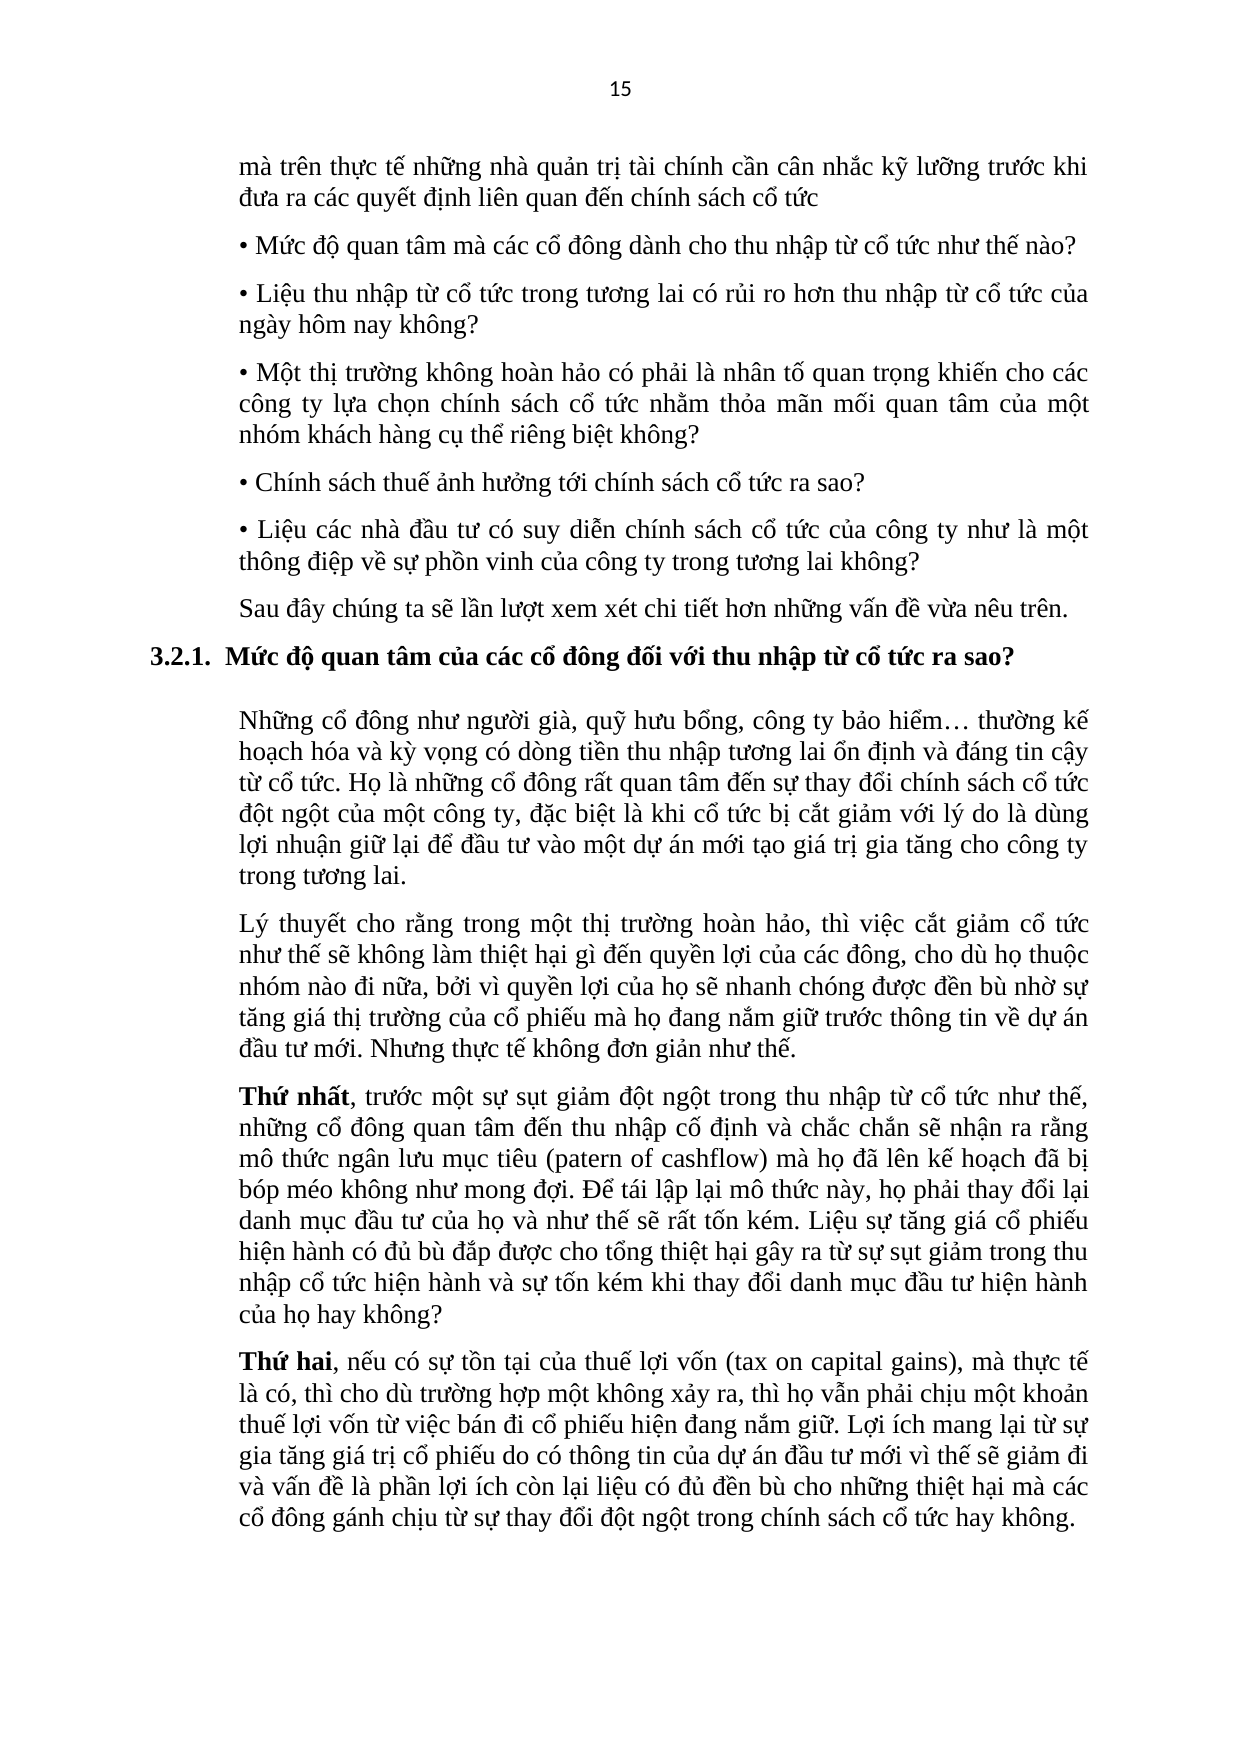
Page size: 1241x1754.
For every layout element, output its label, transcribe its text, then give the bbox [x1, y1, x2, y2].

list Mức độ quan tâm của các cổ đông đối với thu nhập từ cổ tức ra sao? [150, 640, 1090, 672]
text • Mức độ quan tâm mà các cổ đông dành cho thu nhập từ cổ tức như thế nào? [150, 229, 1090, 260]
text Những cổ đông như người già, quỹ hưu bổng, công ty bảo hiểm… thường kế hoạch hóa và kỳ vọng có dòng tiền thu nhập tương lai ổn định và đáng tin cậy từ cổ tức. Họ là những cổ đông rất quan tâm đến sự thay đổi chính sách cổ tức đột ngột của một công ty, đặc biệt là khi cổ tức bị cắt giảm với lý do là dùng lợi nhuận giữ lại để đầu tư vào một dự án mới tạo giá trị gia tăng cho công ty trong tương lai. [150, 704, 1090, 891]
text • Liệu các nhà đầu tư có suy diễn chính sách cổ tức của công ty như là một thông điệp về sự phồn vinh của công ty trong tương lai không? [150, 514, 1090, 576]
text • Chính sách thuế ảnh hưởng tới chính sách cổ tức ra sao? [150, 466, 1090, 497]
text Thứ hai, nếu có sự tồn tại của thuế lợi vốn (tax on capital gains), mà thực tế là có, thì cho dù trường hợp một không xảy ra, thì họ vẫn phải chịu một khoản thuế lợi vốn từ việc bán đi cổ phiếu hiện đang nắm giữ. Lợi ích mang lại từ sự gia tăng giá trị cổ phiếu do có thông tin của dự án đầu tư mới vì thế sẽ giảm đi và vấn đề là phần lợi ích còn lại liệu có đủ đền bù cho những thiệt hại mà các cổ đông gánh chịu từ sự thay đổi đột ngột trong chính sách cổ tức hay không. [150, 1346, 1090, 1532]
text Lý thuyết cho rằng trong một thị trường hoàn hảo, thì việc cắt giảm cổ tức như thế sẽ không làm thiệt hại gì đến quyền lợi của các đông, cho dù họ thuộc nhóm nào đi nữa, bởi vì quyền lợi của họ sẽ nhanh chóng được đền bù nhờ sự tăng giá thị trường của cổ phiếu mà họ đang nắm giữ trước thông tin về dự án đầu tư mới. Nhưng thực tế không đơn giản như thế. [150, 907, 1090, 1063]
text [150, 150, 1090, 212]
text • Một thị trường không hoàn hảo có phải là nhân tố quan trọng khiến cho các công ty lựa chọn chính sách cổ tức nhằm thỏa mãn mối quan tâm của một nhóm khách hàng cụ thể riêng biệt không? [150, 356, 1090, 449]
text Thứ nhất, trước một sự sụt giảm đột ngột trong thu nhập từ cổ tức như thế, những cổ đông quan tâm đến thu nhập cố định và chắc chắn sẽ nhận ra rằng mô thức ngân lưu mục tiêu (patern of cashflow) mà họ đã lên kế hoạch đã bị bóp méo không như mong đợi. Để tái lập lại mô thức này, họ phải thay đổi lại danh mục đầu tư của họ và như thế sẽ rất tốn kém. Liệu sự tăng giá cổ phiếu hiện hành có đủ bù đắp được cho tổng thiệt hại gây ra từ sự sụt giảm trong thu nhập cổ tức hiện hành và sự tốn kém khi thay đổi danh mục đầu tư hiện hành của họ hay không? [150, 1080, 1090, 1329]
text • Liệu thu nhập từ cổ tức trong tương lai có rủi ro hơn thu nhập từ cổ tức của ngày hôm nay không? [150, 277, 1090, 339]
text Sau đây chúng ta sẽ lần lượt xem xét chi tiết hơn những vấn đề vừa nêu trên. [150, 593, 1090, 624]
